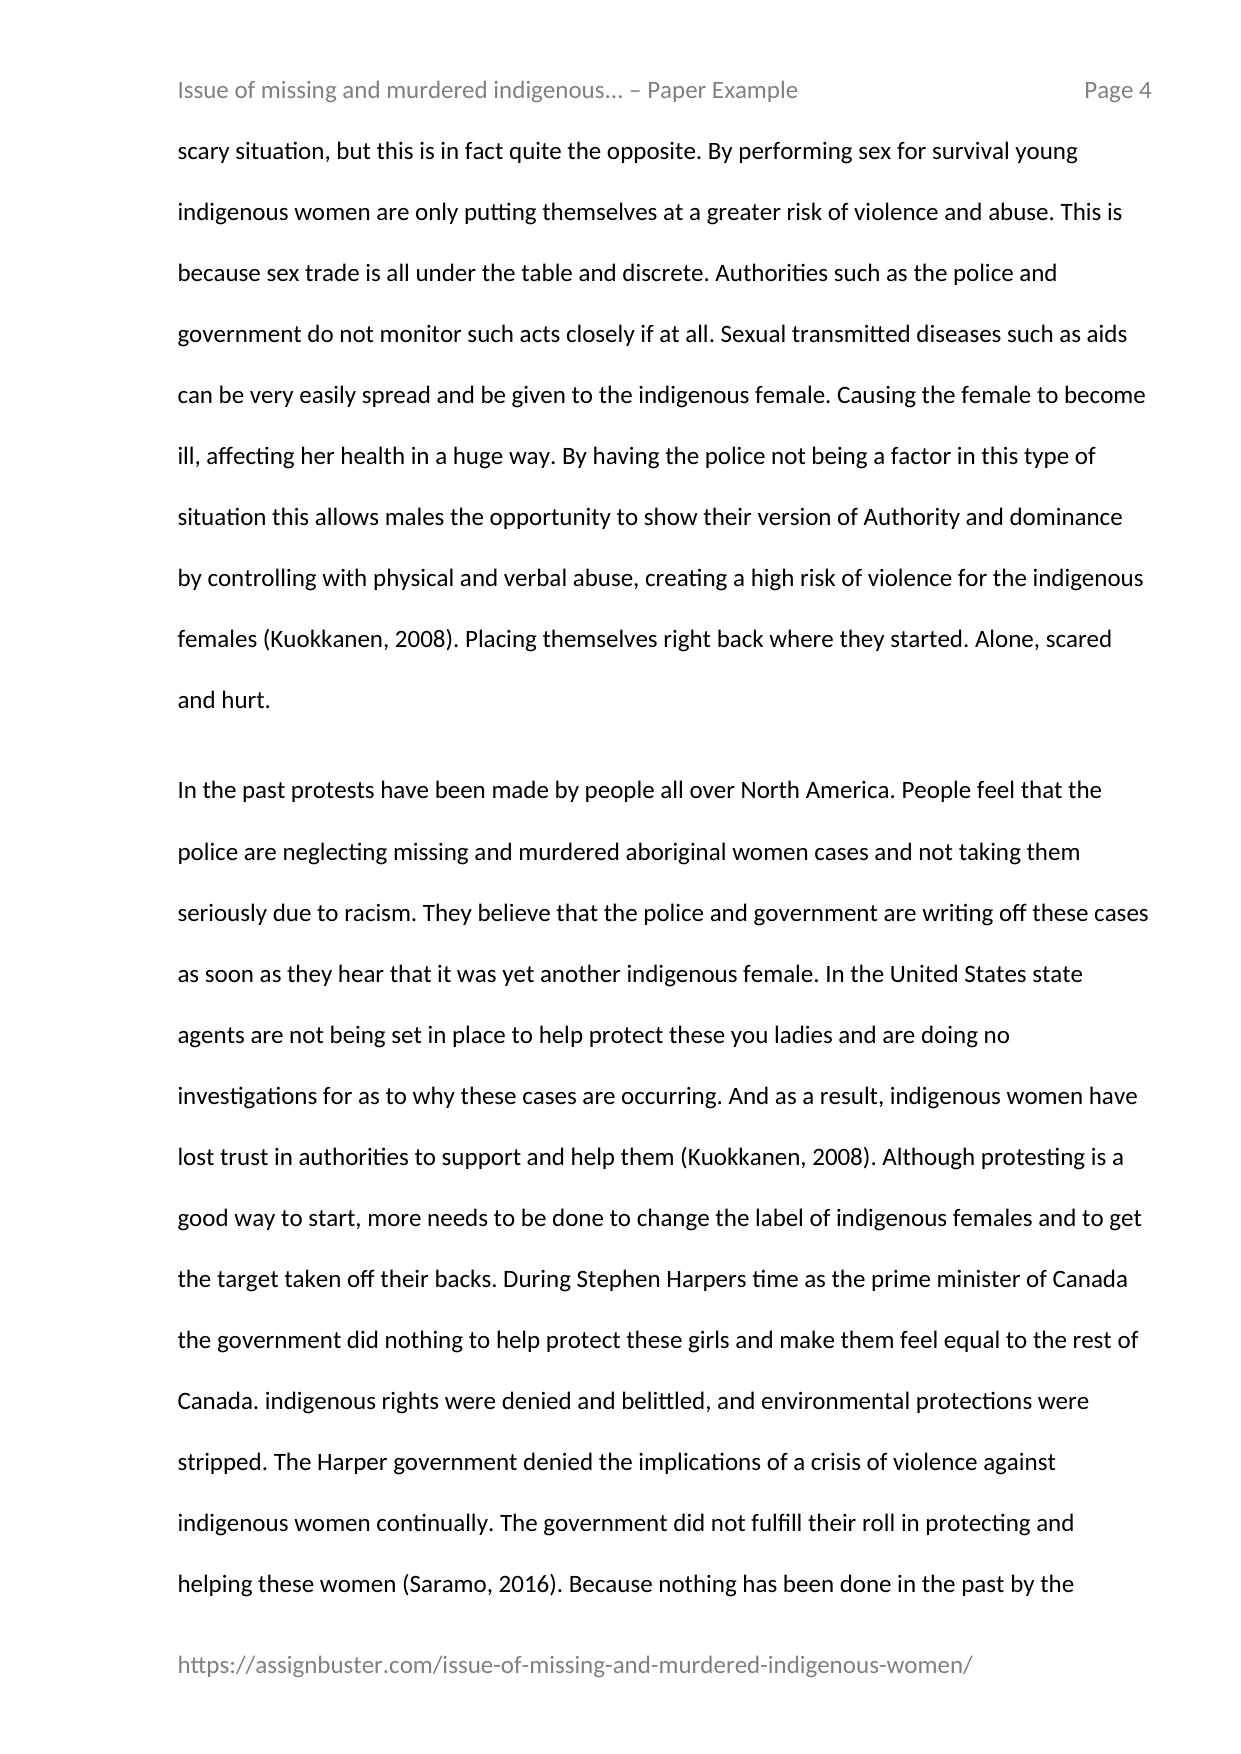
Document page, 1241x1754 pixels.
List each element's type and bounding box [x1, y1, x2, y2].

text [177, 775, 1152, 1599]
text [177, 135, 1152, 715]
